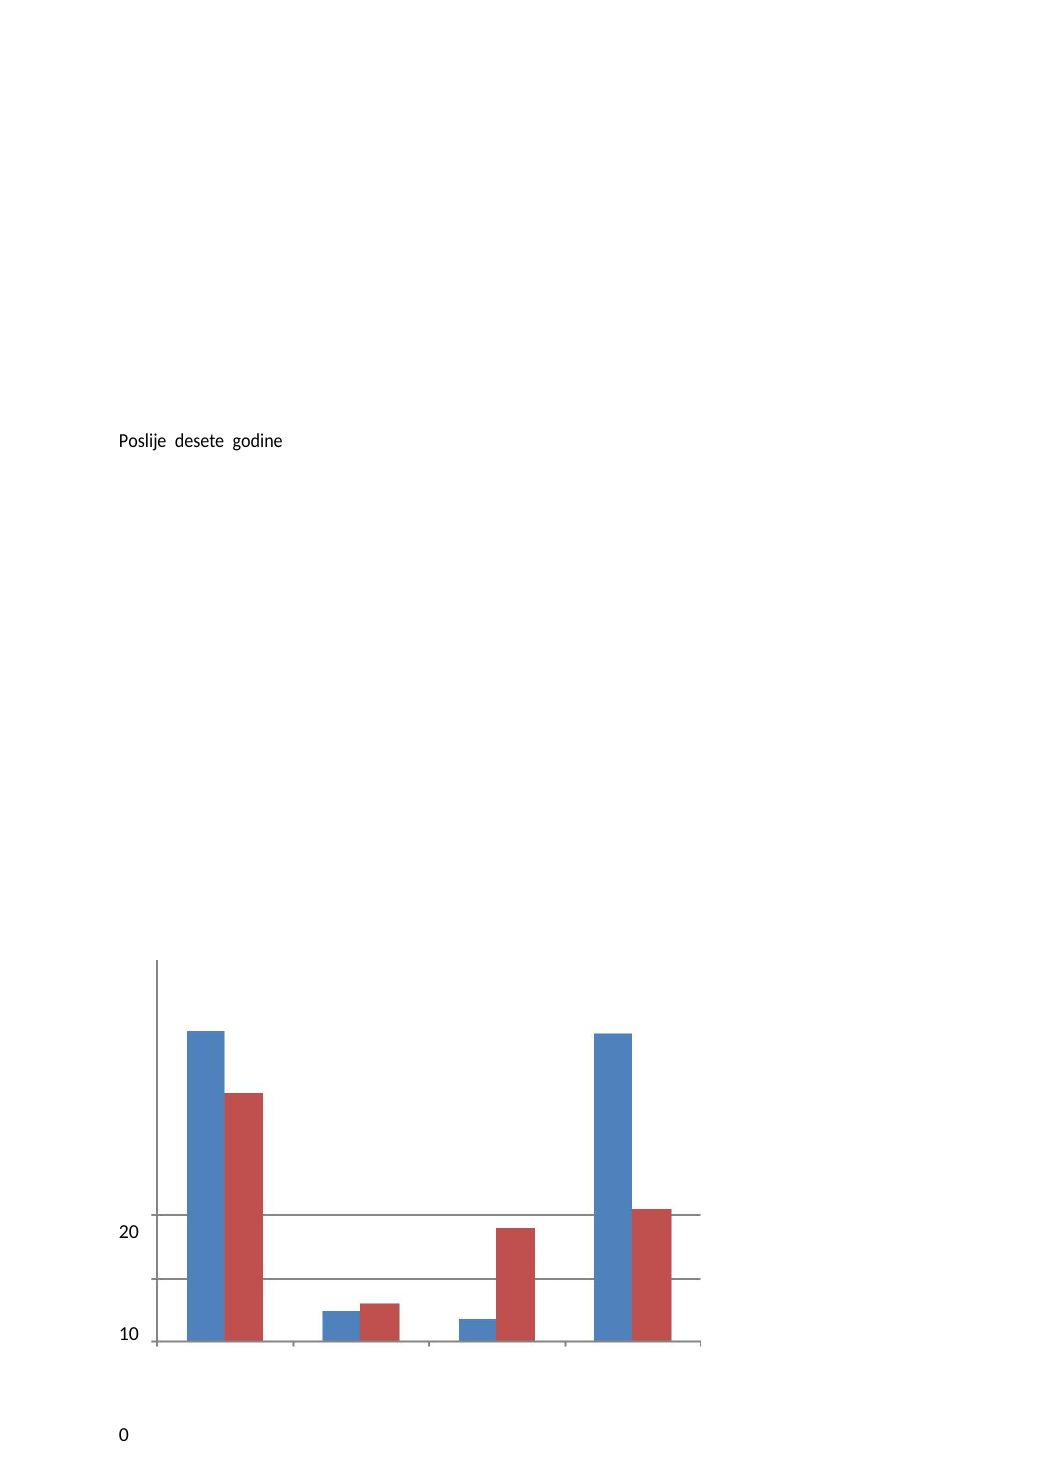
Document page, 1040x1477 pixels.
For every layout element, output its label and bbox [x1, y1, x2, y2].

picture [151, 960, 701, 1347]
